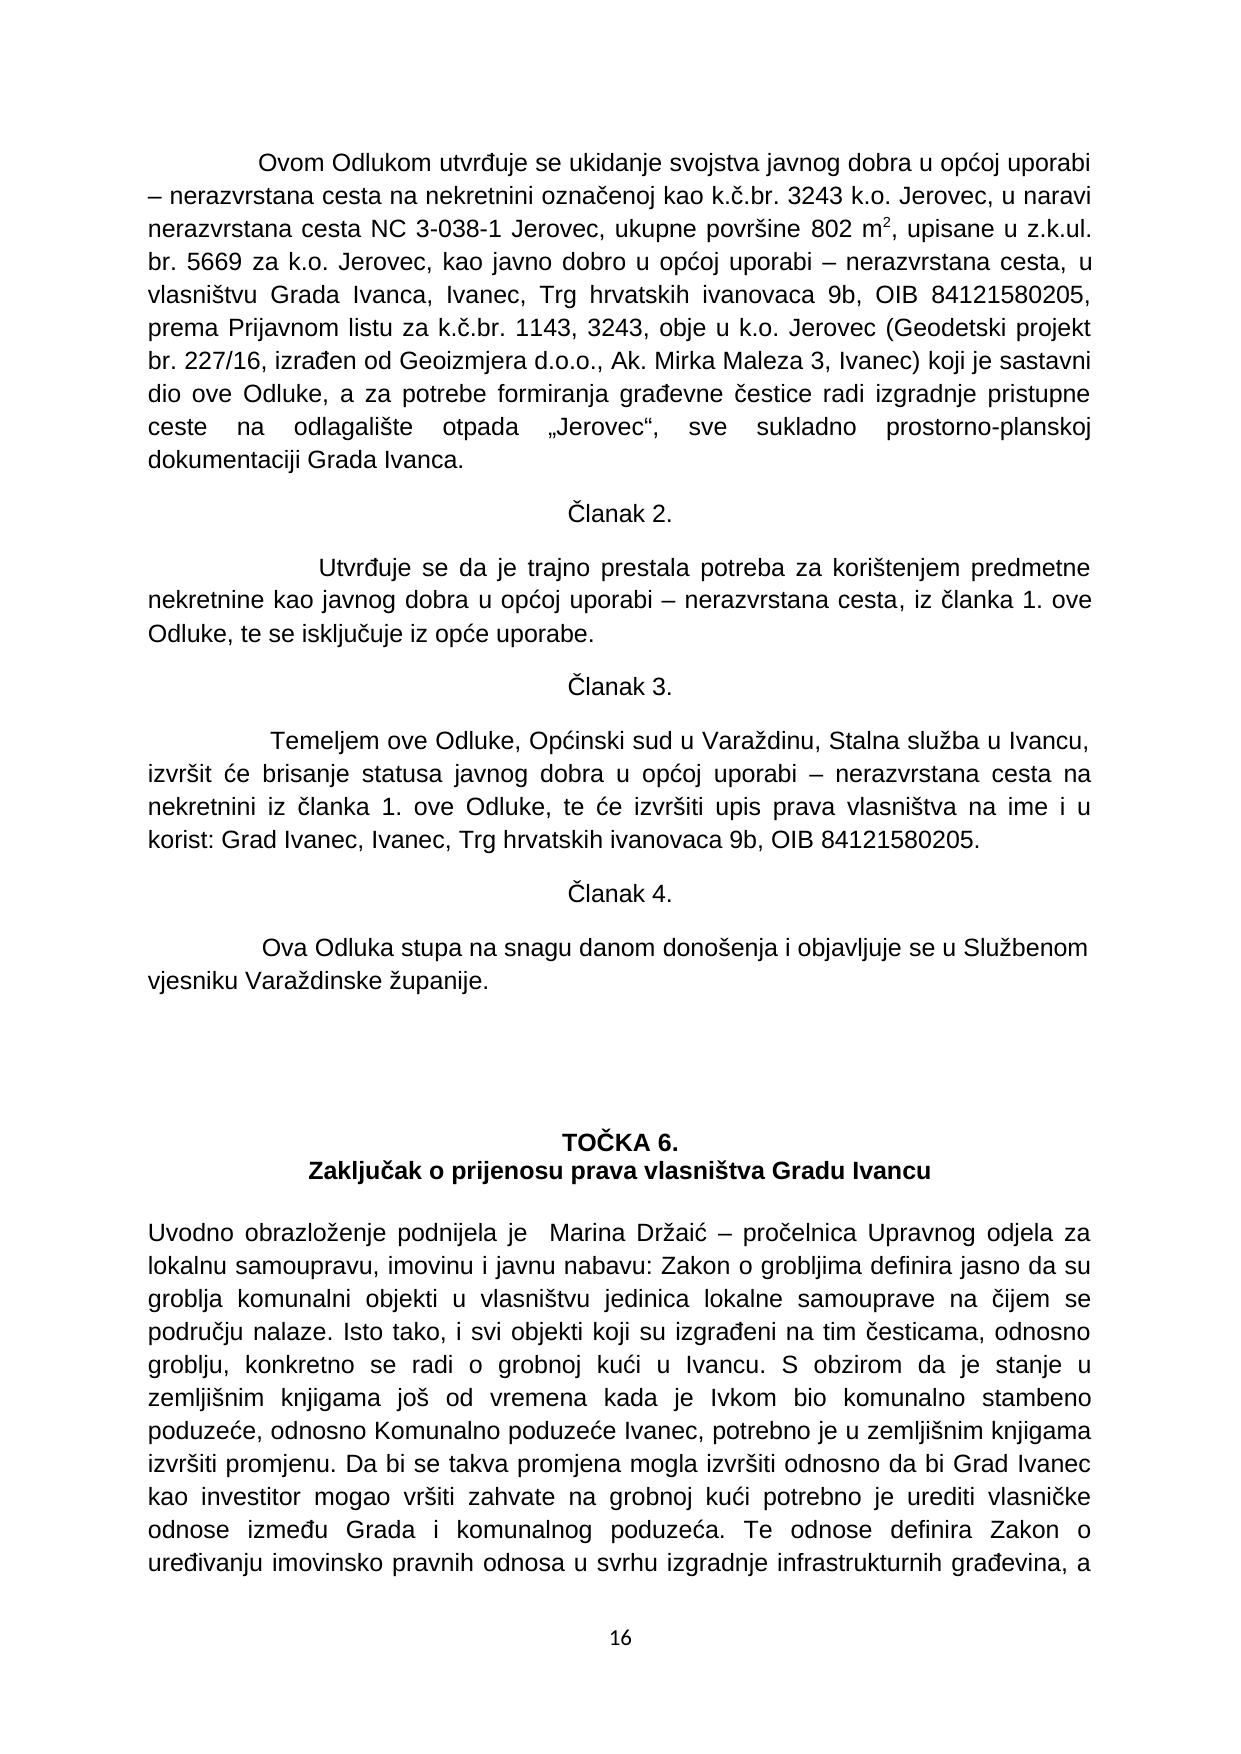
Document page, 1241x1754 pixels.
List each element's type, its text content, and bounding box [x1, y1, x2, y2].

text Ova Odluka stupa na snagu danom donošenja i objavljuje se u Službenom vjesniku Varaždinske županije. [148, 933, 1093, 995]
text TOČKA 6. [148, 1128, 1093, 1156]
text Članak 3. [148, 672, 1093, 701]
text Utvrđuje se da je trajno prestala potreba za korištenjem predmetne nekretnine kao javnog dobra u općoj uporabi – nerazvrstana cesta, iz članka 1. ove Odluke, te se isključuje iz opće uporabe. [148, 552, 1093, 647]
text Članak 4. [148, 879, 1093, 908]
text Temeljem ove Odluke, Općinski sud u Varaždinu, Stalna služba u Ivancu, izvršit će brisanje statusa javnog dobra u općoj uporabi – nerazvrstana cesta na nekretnini iz članka 1. ove Odluke, te će izvršiti upis prava vlasništva na ime i u korist: Grad Ivanec, Ivanec, Trg hrvatskih ivanovaca 9b, OIB 84121580205. [148, 726, 1093, 854]
text Ovom Odlukom utvrđuje se ukidanje svojstva javnog dobra u općoj uporabi – nerazvrstana cesta na nekretnini označenoj kao k.č.br. 3243 k.o. Jerovec, u naravi nerazvrstana cesta NC 3-038-1 Jerovec, ukupne površine 802 m2, upisane u z.k.ul. br. 5669 za k.o. Jerovec, kao javno dobro u općoj uporabi – nerazvrstana cesta, u vlasništvu Grada Ivanca, Ivanec, Trg hrvatskih ivanovaca 9b, OIB 84121580205, prema Prijavnom listu za k.č.br. 1143, 3243, obje u k.o. Jerovec (Geodetski projekt br. 227/16, izrađen od Geoizmjera d.o.o., Ak. Mirka Maleza 3, Ivanec) koji je sastavni dio ove Odluke, a za potrebe formiranja građevne čestice radi izgradnje pristupne ceste na odlagalište otpada „Jerovec“, sve sukladno prostorno-planskoj dokumentaciji Grada Ivanca. [148, 148, 1093, 473]
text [148, 1218, 1093, 1577]
text Članak 2. [148, 499, 1093, 527]
text Zaključak o prijenosu prava vlasništva Gradu Ivancu [148, 1156, 1093, 1185]
